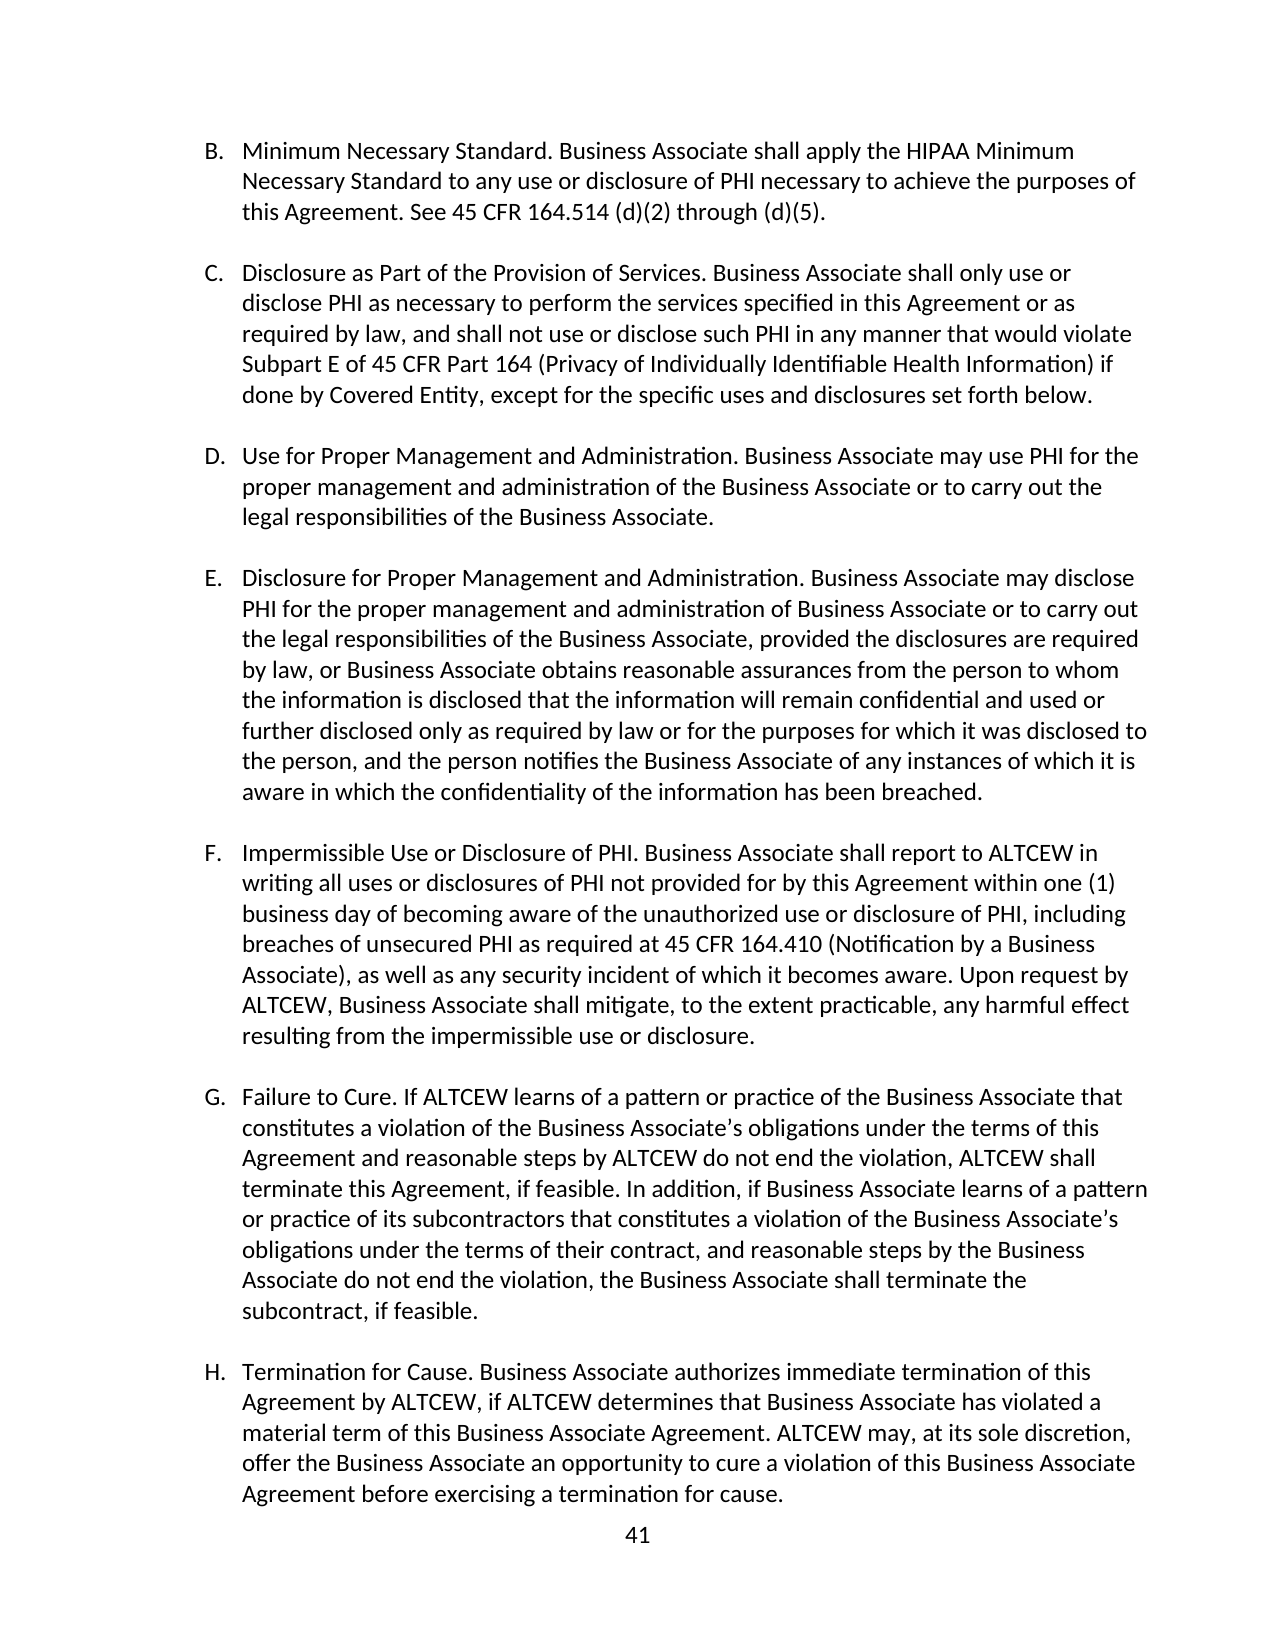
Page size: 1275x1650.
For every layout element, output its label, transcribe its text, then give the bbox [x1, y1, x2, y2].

list Disclosure for Proper Management and Administration. Business Associate may disclose PHI for the proper management and administration of Business Associate or to carry out the legal responsibilities of the Business Associate, provided the disclosures are required by law, or Business Associate obtains reasonable assurances from the person to whom the information is disclosed that the information will remain confidential and used or further disclosed only as required by law or for the purposes for which it was disclosed to the person, and the person notifies the Business Associate of any instances of which it is aware in which the confidentiality of the information has been breached. [204, 562, 1155, 806]
list Failure to Cure. If ALTCEW learns of a pattern or practice of the Business Associate that constitutes a violation of the Business Associate’s obligations under the terms of this Agreement and reasonable steps by ALTCEW do not end the violation, ALTCEW shall terminate this Agreement, if feasible. In addition, if Business Associate learns of a pattern or practice of its subcontractors that constitutes a violation of the Business Associate’s obligations under the terms of their contract, and reasonable steps by the Business Associate do not end the violation, the Business Associate shall terminate the subcontract, if feasible. [204, 1081, 1155, 1325]
list Minimum Necessary Standard. Business Associate shall apply the HIPAA Minimum Necessary Standard to any use or disclosure of PHI necessary to achieve the purposes of this Agreement. See 45 CFR 164.514 (d)(2) through (d)(5). [204, 135, 1155, 227]
list Impermissible Use or Disclosure of PHI. Business Associate shall report to ALTCEW in writing all uses or disclosures of PHI not provided for by this Agreement within one (1) business day of becoming aware of the unauthorized use or disclosure of PHI, including breaches of unsecured PHI as required at 45 CFR 164.410 (Notification by a Business Associate), as well as any security incident of which it becomes aware. Upon request by ALTCEW, Business Associate shall mitigate, to the extent practicable, any harmful effect resulting from the impermissible use or disclosure. [204, 837, 1155, 1051]
list Use for Proper Management and Administration. Business Associate may use PHI for the proper management and administration of the Business Associate or to carry out the legal responsibilities of the Business Associate. [204, 440, 1155, 532]
list Termination for Cause. Business Associate authorizes immediate termination of this Agreement by ALTCEW, if ALTCEW determines that Business Associate has violated a material term of this Business Associate Agreement. ALTCEW may, at its sole discretion, offer the Business Associate an opportunity to cure a violation of this Business Associate Agreement before exercising a termination for cause. [204, 1356, 1155, 1508]
list Disclosure as Part of the Provision of Services. Business Associate shall only use or disclose PHI as necessary to perform the services specified in this Agreement or as required by law, and shall not use or disclose such PHI in any manner that would violate Subpart E of 45 CFR Part 164 (Privacy of Individually Identifiable Health Information) if done by Covered Entity, except for the specific uses and disclosures set forth below. [204, 257, 1155, 410]
